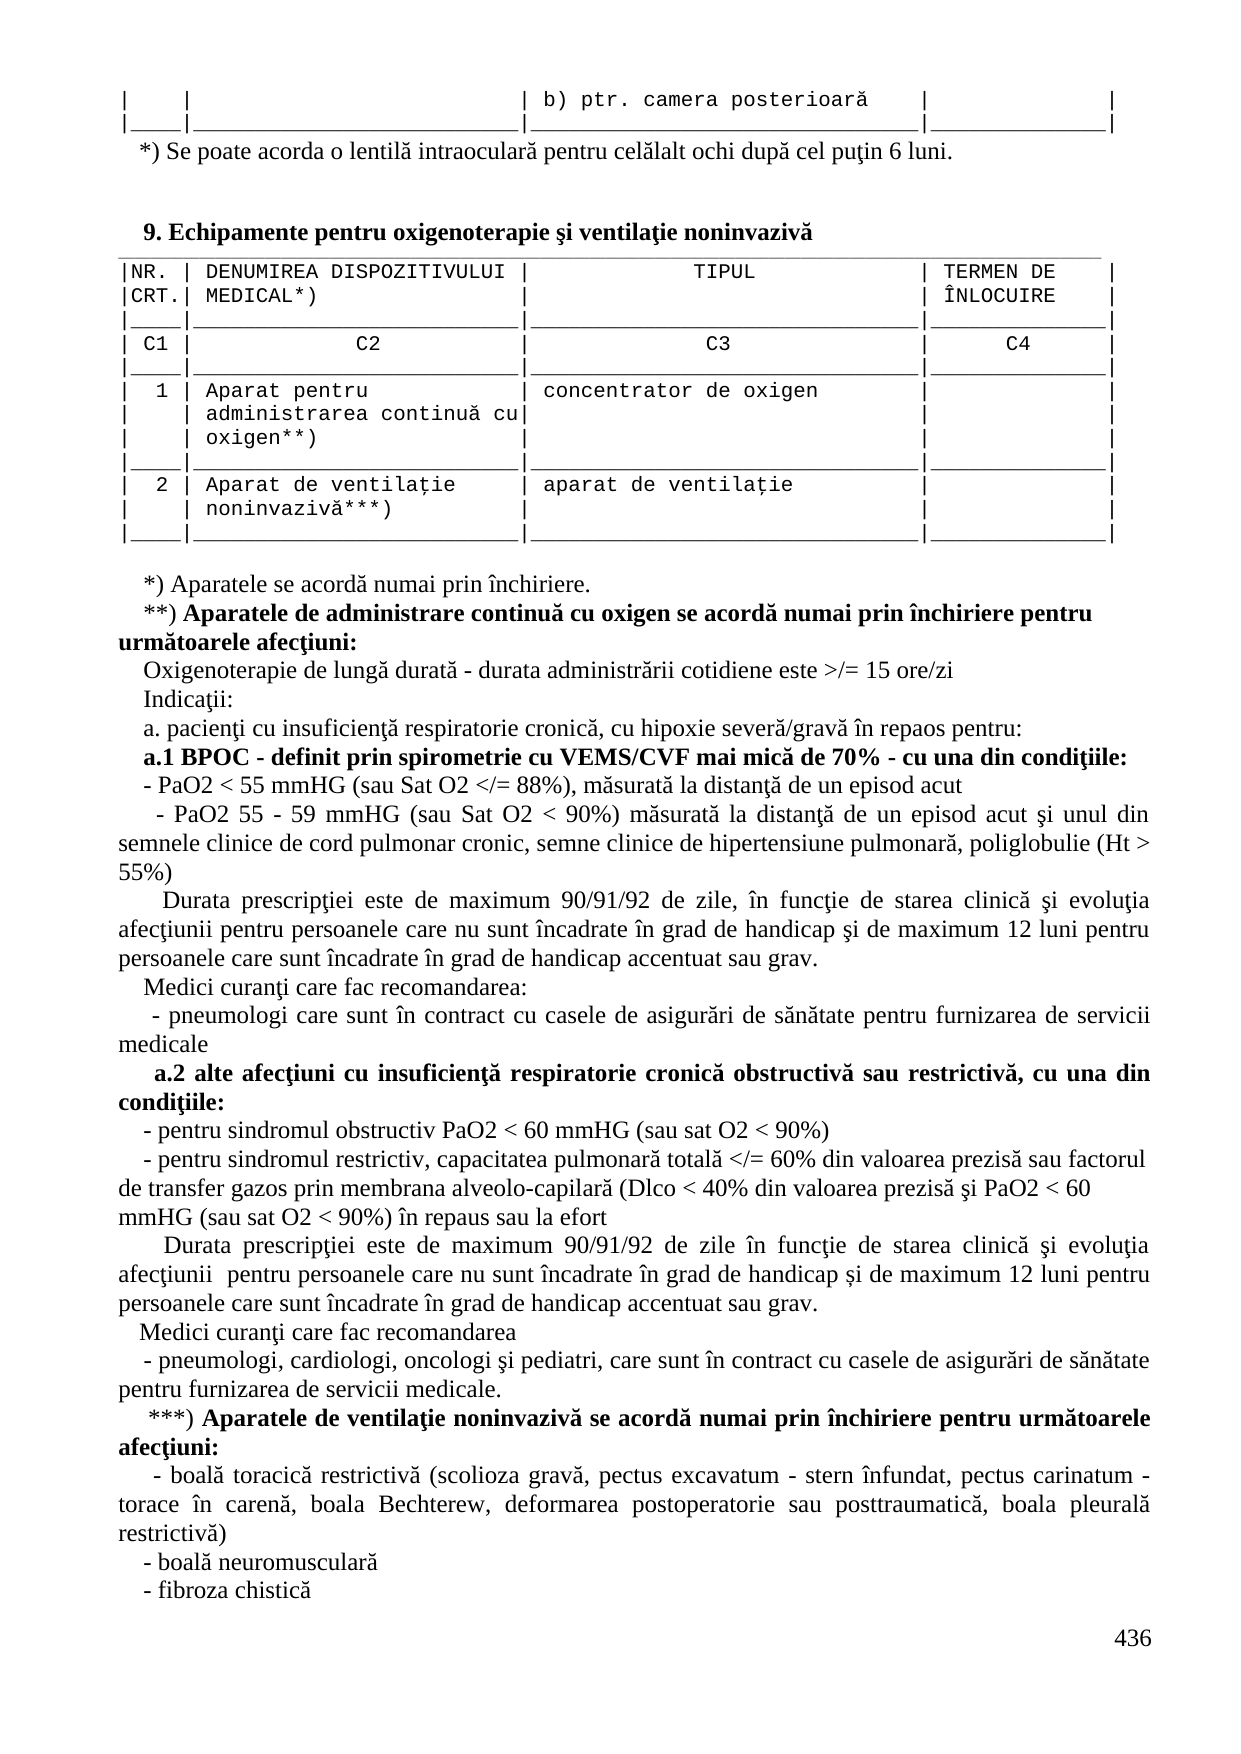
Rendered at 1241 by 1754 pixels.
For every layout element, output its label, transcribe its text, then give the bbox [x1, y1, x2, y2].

text - boală toracică restrictivă (scolioza gravă, pectus excavatum - stern înfundat, pectus carinatum - torace în carenă, boala Bechterew, deformarea postoperatorie sau posttraumatică, boala pleurală restrictivă) [118, 1461, 1152, 1547]
text | C1 | C2 | C3 | C4 | [118, 332, 1152, 356]
text - fibroza chistică [118, 1576, 1152, 1604]
text *) Se poate acorda o lentilă intraoculară pentru celălalt ochi după cel puţin 6 luni. [118, 136, 1152, 165]
text | | | b) ptr. camera posterioară | | [118, 89, 1152, 112]
text |CRT.| MEDICAL*) | | ÎNLOCUIRE | [118, 285, 1152, 309]
text |____|__________________________|_______________________________|______________| [118, 451, 1152, 474]
text |NR. | DENUMIREA DISPOZITIVULUI | TIPUL | TERMEN DE | [118, 262, 1152, 285]
text Durata prescripţiei este de maximum 90/91/92 de zile în funcţie de starea clinică şi evoluţia afecţiunii pentru persoanele care nu sunt încadrate în grad de handicap și de maximum 12 luni pentru persoanele care sunt încadrate în grad de handicap accentuat sau grav. [118, 1231, 1152, 1317]
text *) Aparatele se acordă numai prin închiriere. [118, 569, 1152, 598]
text - PaO2 < 55 mmHG (sau Sat O2 </= 88%), măsurată la distanţă de un episod acut [118, 771, 1152, 799]
text ***) Aparatele de ventilaţie noninvazivă se acordă numai prin închiriere pentru următoarele afecţiuni: [118, 1403, 1152, 1461]
text Medici curanţi care fac recomandarea [118, 1317, 1152, 1346]
text | 2 | Aparat de ventilaţie | aparat de ventilaţie | | [118, 474, 1152, 498]
text a. pacienţi cu insuficienţă respiratorie cronică, cu hipoxie severă/gravă în repaos pentru: [118, 713, 1152, 742]
text Oxigenoterapie de lungă durată - durata administrării cotidiene este >/= 15 ore/zi [118, 656, 1152, 684]
text |____|__________________________|_______________________________|______________| [118, 356, 1152, 380]
text **) Aparatele de administrare continuă cu oxigen se acordă numai prin închiriere pentru următoarele afecţiuni: [118, 598, 1152, 656]
text | | administrarea continuă cu| | | [118, 403, 1152, 427]
text 9. Echipamente pentru oxigenoterapie şi ventilaţie noninvazivă [118, 217, 1152, 246]
text a.1 BPOC - definit prin spirometrie cu VEMS/CVF mai mică de 70% - cu una din condiţiile: [118, 742, 1152, 771]
text |____|__________________________|_______________________________|______________| [118, 522, 1152, 545]
text - PaO2 55 - 59 mmHG (sau Sat O2 < 90%) măsurată la distanţă de un episod acut şi unul din semnele clinice de cord pulmonar cronic, semne clinice de hipertensiune pulmonară, poliglobulie (Ht > 55%) [118, 799, 1152, 886]
text - pentru sindromul obstructiv PaO2 < 60 mmHG (sau sat O2 < 90%) [118, 1116, 1152, 1144]
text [118, 112, 1152, 136]
text - pentru sindromul restrictiv, capacitatea pulmonară totală </= 60% din valoarea prezisă sau factorul de transfer gazos prin membrana alveolo-capilară (Dlco < 40% din valoarea prezisă şi PaO2 < 60 mmHG (sau sat O2 < 90%) în repaus sau la efort [118, 1144, 1152, 1231]
text _________________________________________________________________________________________________________________________ [118, 246, 1152, 262]
text | | oxigen**) | | | [118, 427, 1152, 451]
text - pneumologi care sunt în contract cu casele de asigurări de sănătate pentru furnizarea de servicii medicale [118, 1001, 1152, 1058]
text Indicaţii: [118, 684, 1152, 713]
text Medici curanţi care fac recomandarea: [118, 972, 1152, 1001]
text |____|__________________________|_______________________________|______________| [118, 309, 1152, 332]
text - boală neuromusculară [118, 1547, 1152, 1576]
text | | noninvazivă***) | | | [118, 498, 1152, 522]
text a.2 alte afecţiuni cu insuficienţă respiratorie cronică obstructivă sau restrictivă, cu una din condiţiile: [118, 1058, 1152, 1116]
text Durata prescripţiei este de maximum 90/91/92 de zile, în funcţie de starea clinică şi evoluţia afecţiunii pentru persoanele care nu sunt încadrate în grad de handicap şi de maximum 12 luni pentru persoanele care sunt încadrate în grad de handicap accentuat sau grav. [118, 886, 1152, 972]
text | 1 | Aparat pentru | concentrator de oxigen | | [118, 380, 1152, 403]
text - pneumologi, cardiologi, oncologi şi pediatri, care sunt în contract cu casele de asigurări de sănătate pentru furnizarea de servicii medicale. [118, 1346, 1152, 1403]
